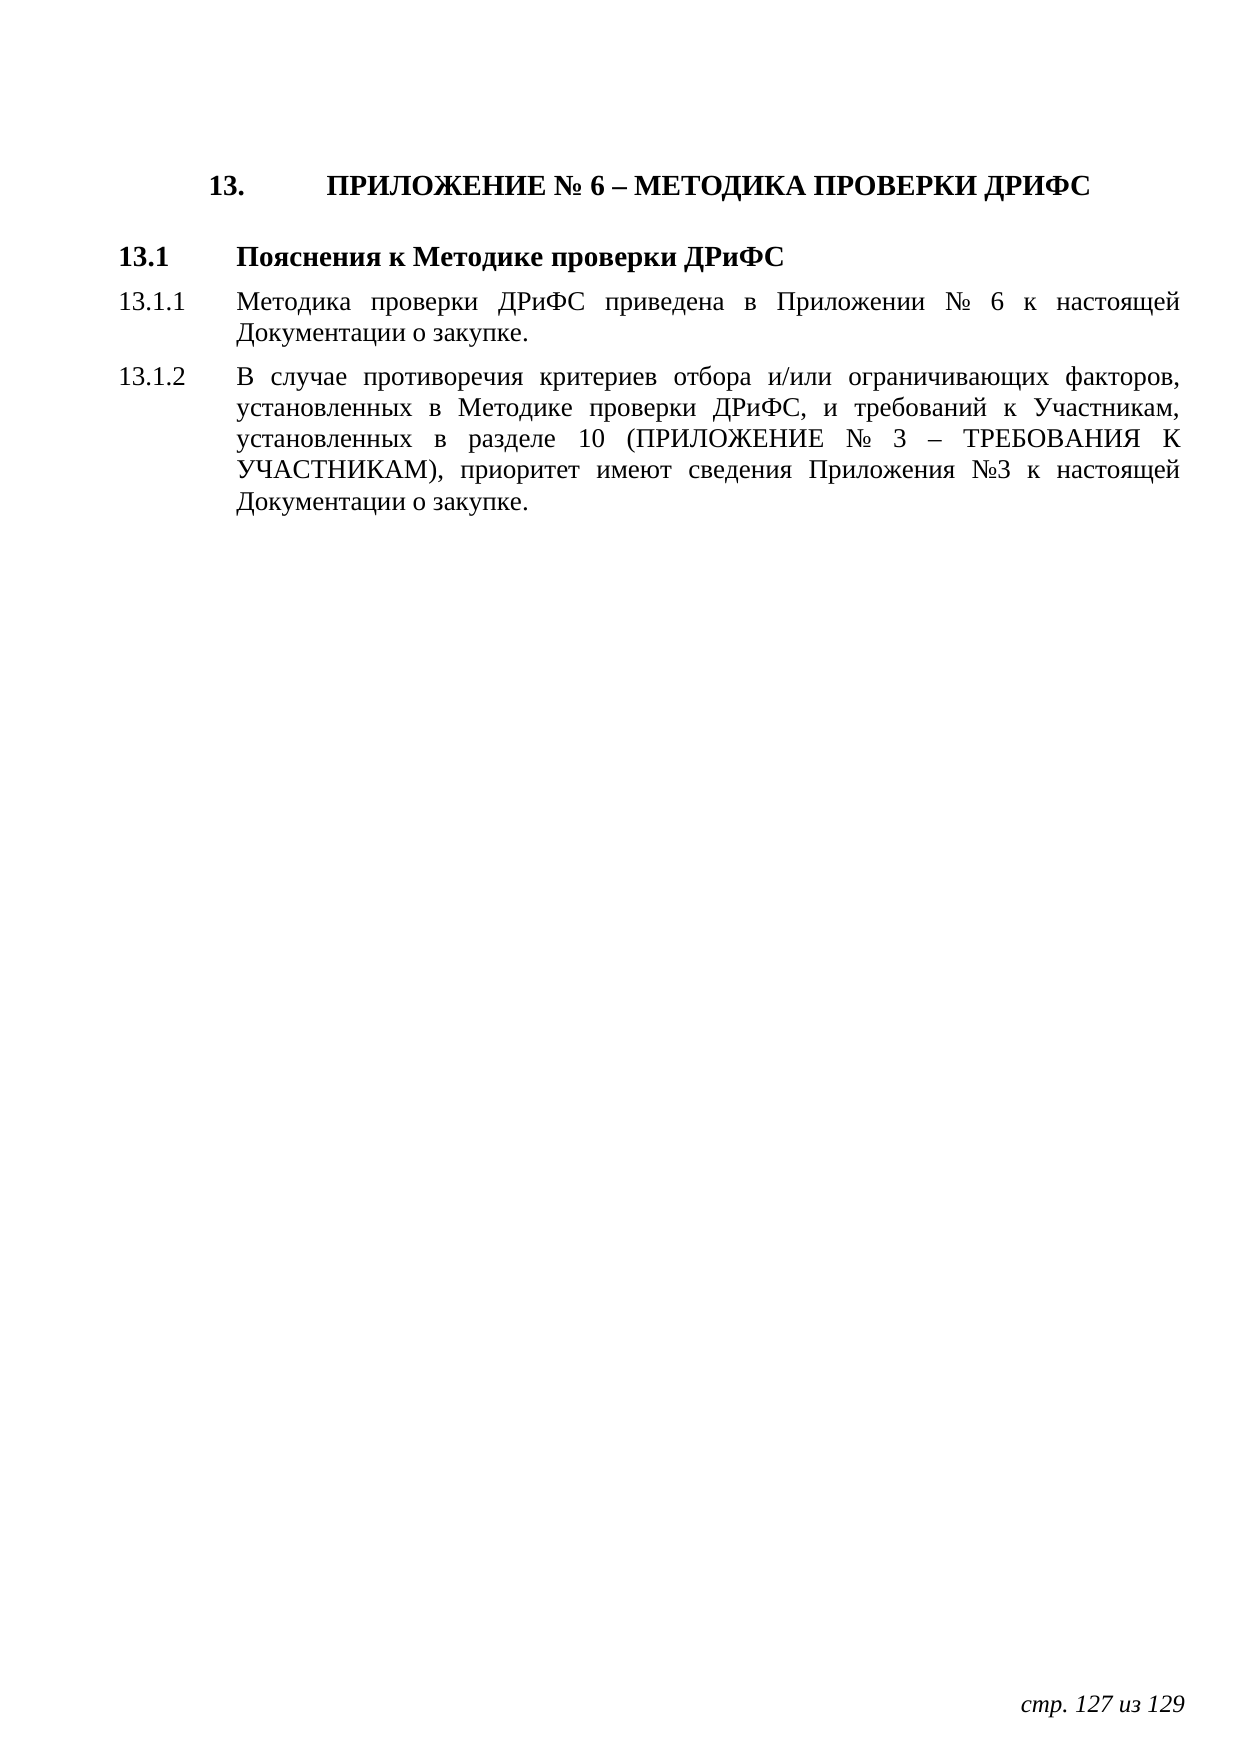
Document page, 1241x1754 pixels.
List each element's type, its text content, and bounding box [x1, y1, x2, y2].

list Методика проверки ДРиФС приведена в Приложении № 6 к настоящей Документации о закупке. [118, 285, 1181, 347]
list В случае противоречия критериев отбора и/или ограничивающих факторов, установленных в Методике проверки ДРиФС, и требований к Участникам, установленных в разделе 10 (ПРИЛОЖЕНИЕ № 3 – ТРЕБОВАНИЯ К УЧАСТНИКАМ), приоритет имеют сведения Приложения №3 к настоящей Документации о закупке. [118, 360, 1181, 516]
subtitle Пояснения к Методике проверки ДРиФС [118, 239, 1181, 273]
subtitle ПРИЛОЖЕНИЕ № 6 – МЕТОДИКА ПРОВЕРКИ ДРИФС [118, 168, 1181, 202]
